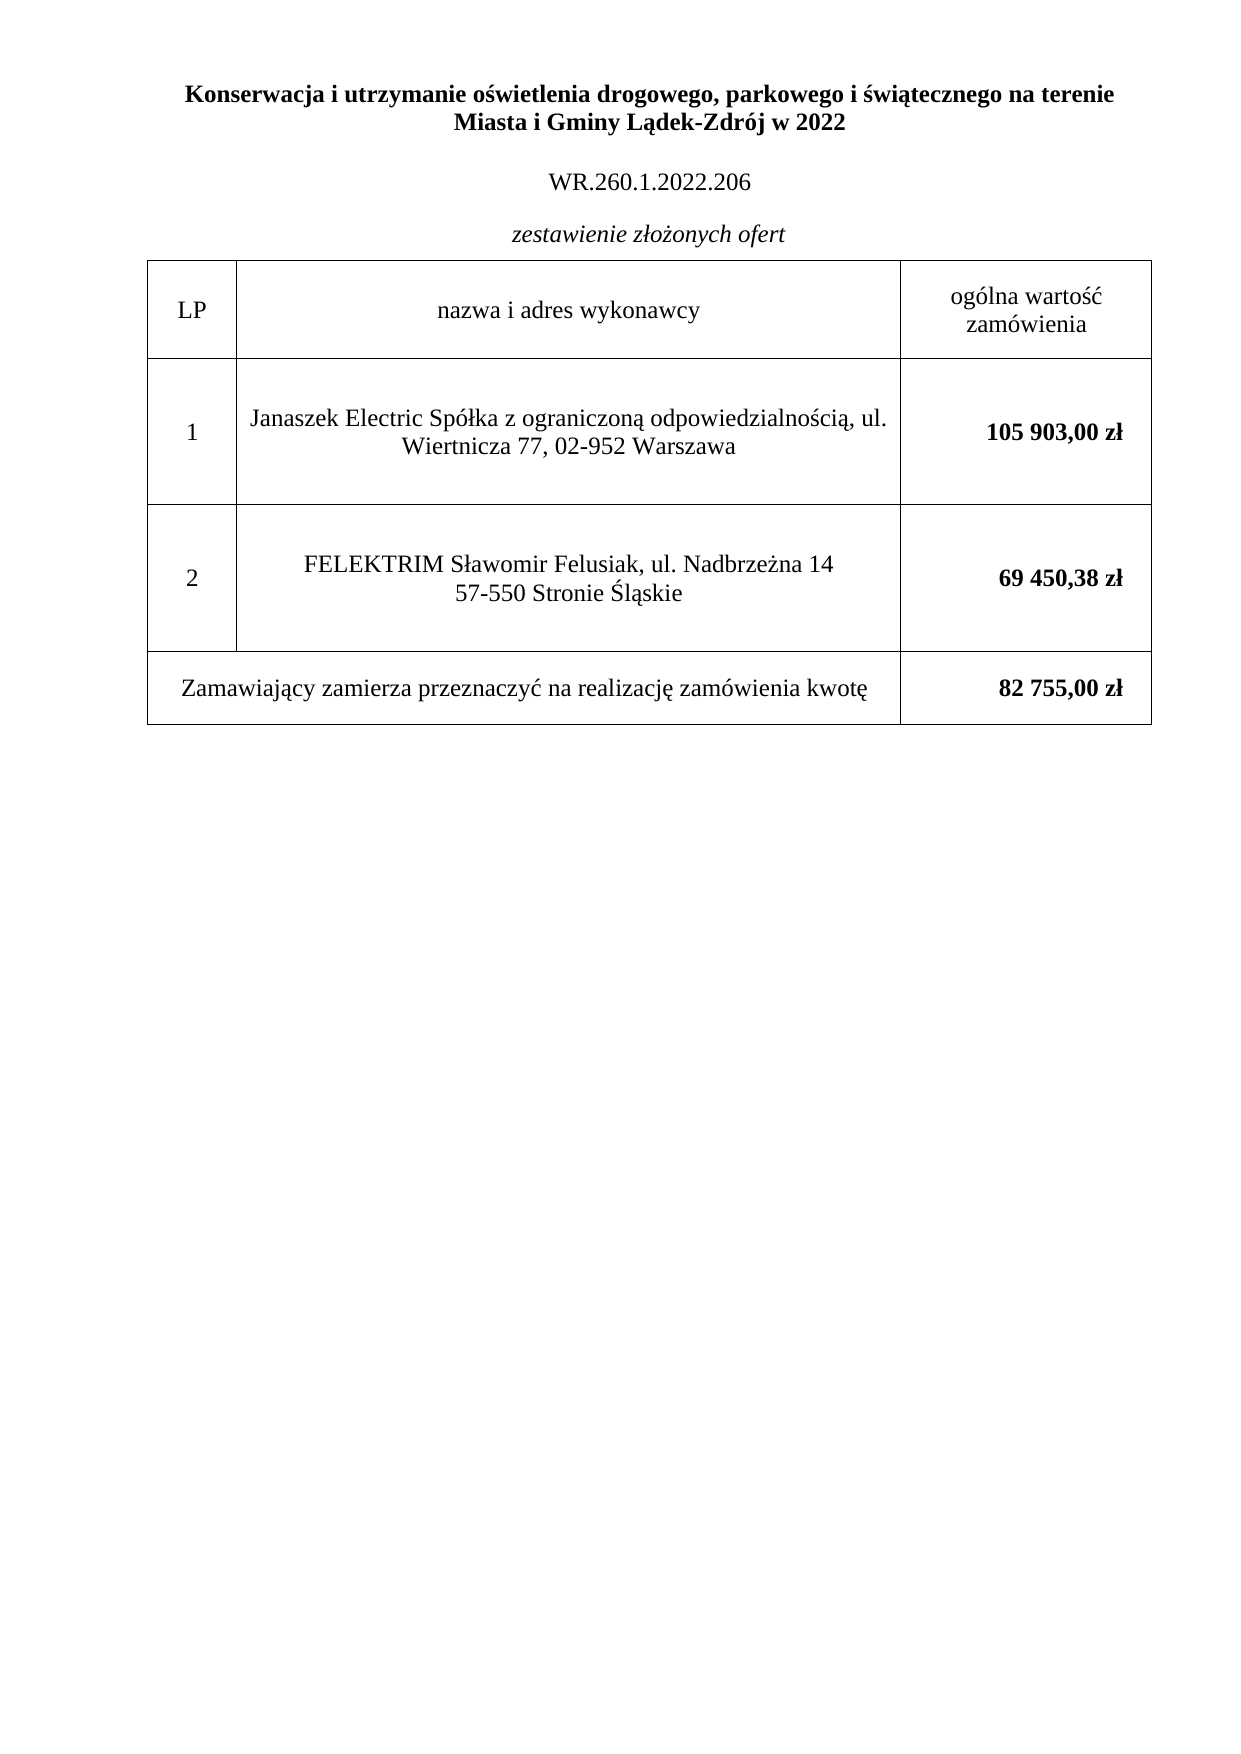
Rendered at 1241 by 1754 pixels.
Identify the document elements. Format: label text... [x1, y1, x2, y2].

table_cell LP [148, 261, 236, 358]
table_cell 105 903,00 zł [901, 359, 1151, 504]
table_cell FELEKTRIM Sławomir Felusiak, ul. Nadbrzeżna 14 57-550 Stronie Śląskie [237, 505, 900, 651]
table_cell 82 755,00 zł [901, 652, 1151, 724]
table_cell WR.260.1.2022.206 [148, 156, 1152, 208]
table_cell Janaszek Electric Spółka z ograniczoną odpowiedzialnością, ul. Wiertnicza 77, 02-952 Warszawa [237, 359, 900, 504]
table_cell ogólna wartość zamówienia [901, 261, 1151, 358]
table_cell 1 [148, 359, 236, 504]
table_cell nazwa i adres wykonawcy [237, 261, 900, 358]
table_header Konserwacja i utrzymanie oświetlenia drogowego, parkowego i świątecznego na terenie Miasta i Gminy Lądek-Zdrój w 2022 [148, 59, 1152, 156]
table_cell 69 450,38 zł [901, 505, 1151, 651]
table_cell Zamawiający zamierza przeznaczyć na realizację zamówienia kwotę [148, 652, 900, 724]
table_cell zestawienie złożonych ofert [148, 208, 1152, 260]
table_cell 2 [148, 505, 236, 651]
